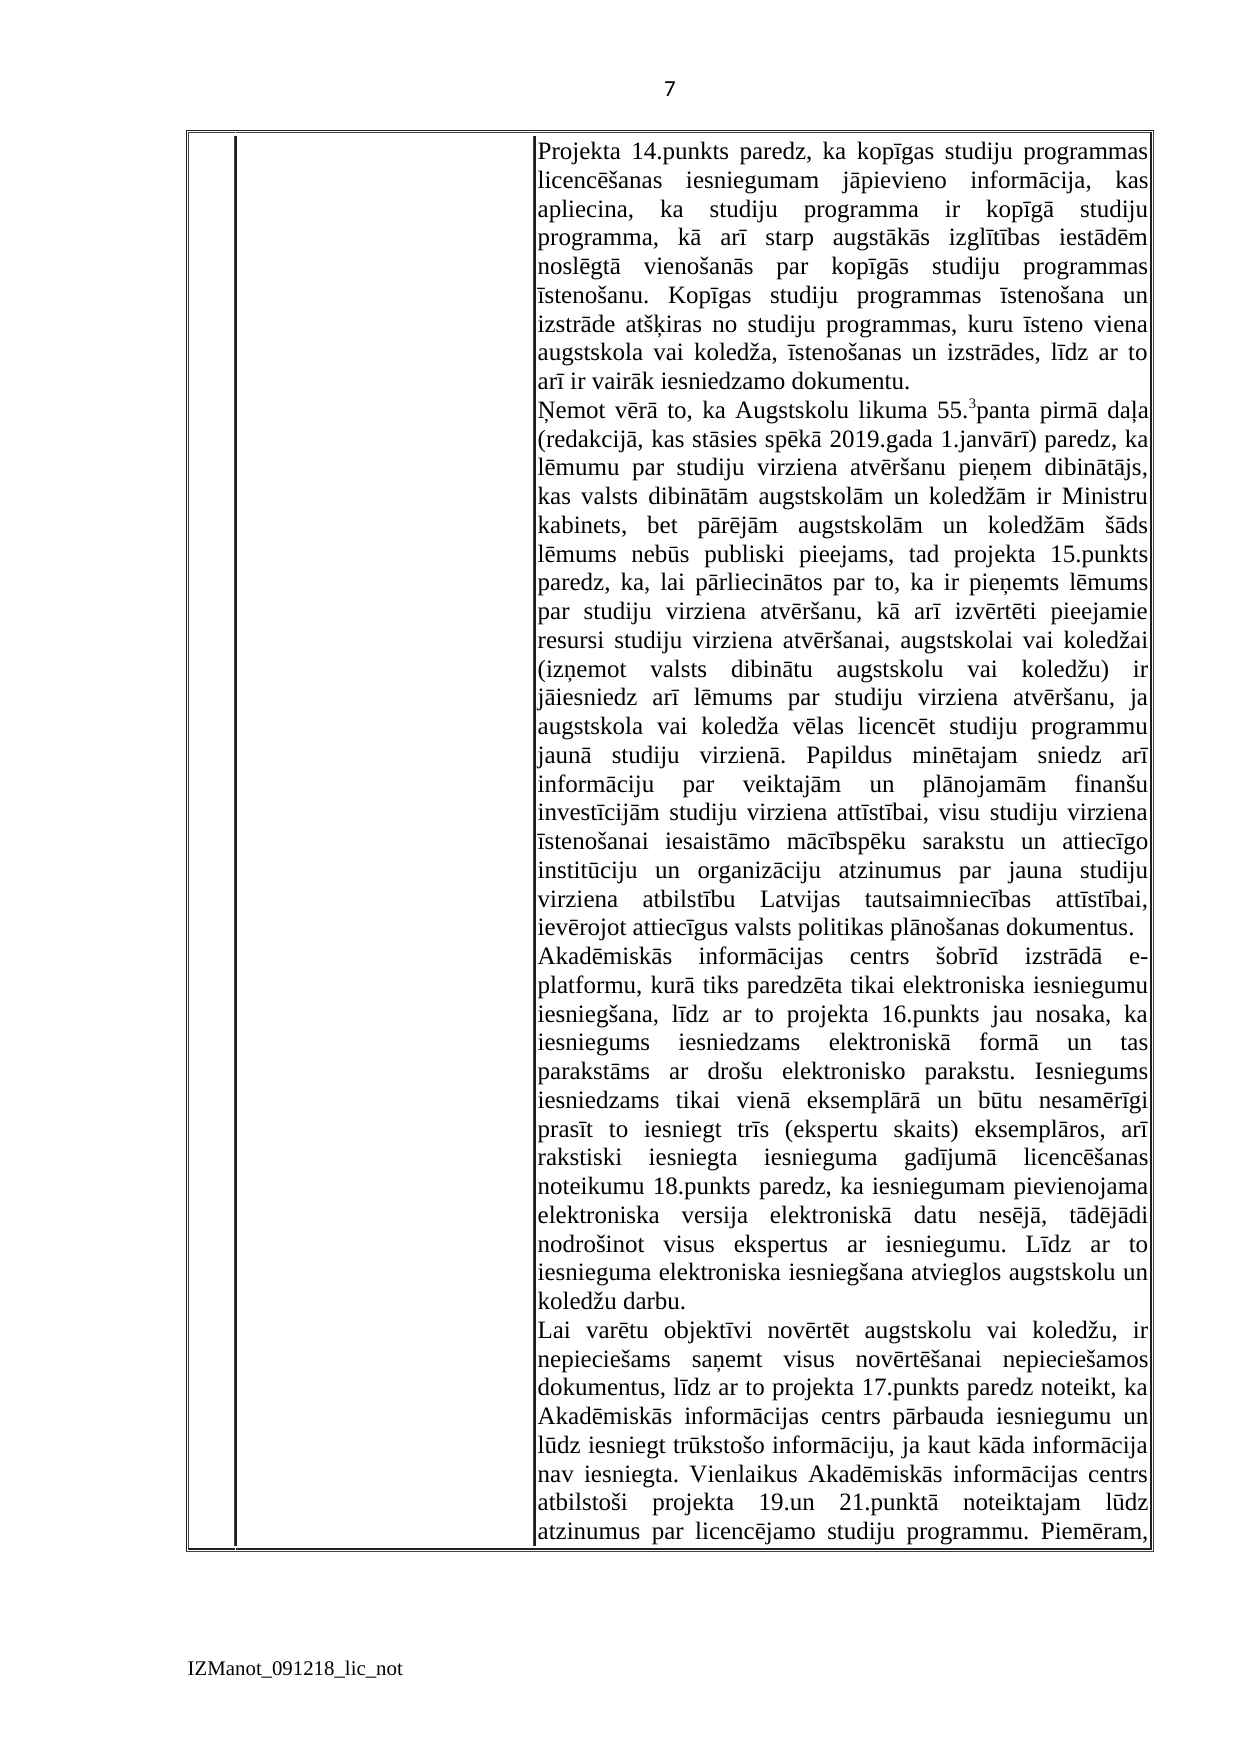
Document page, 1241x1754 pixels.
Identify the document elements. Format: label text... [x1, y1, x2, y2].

table_cell 2. [189, 133, 235, 1548]
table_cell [534, 133, 1150, 1548]
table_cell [235, 133, 534, 1548]
